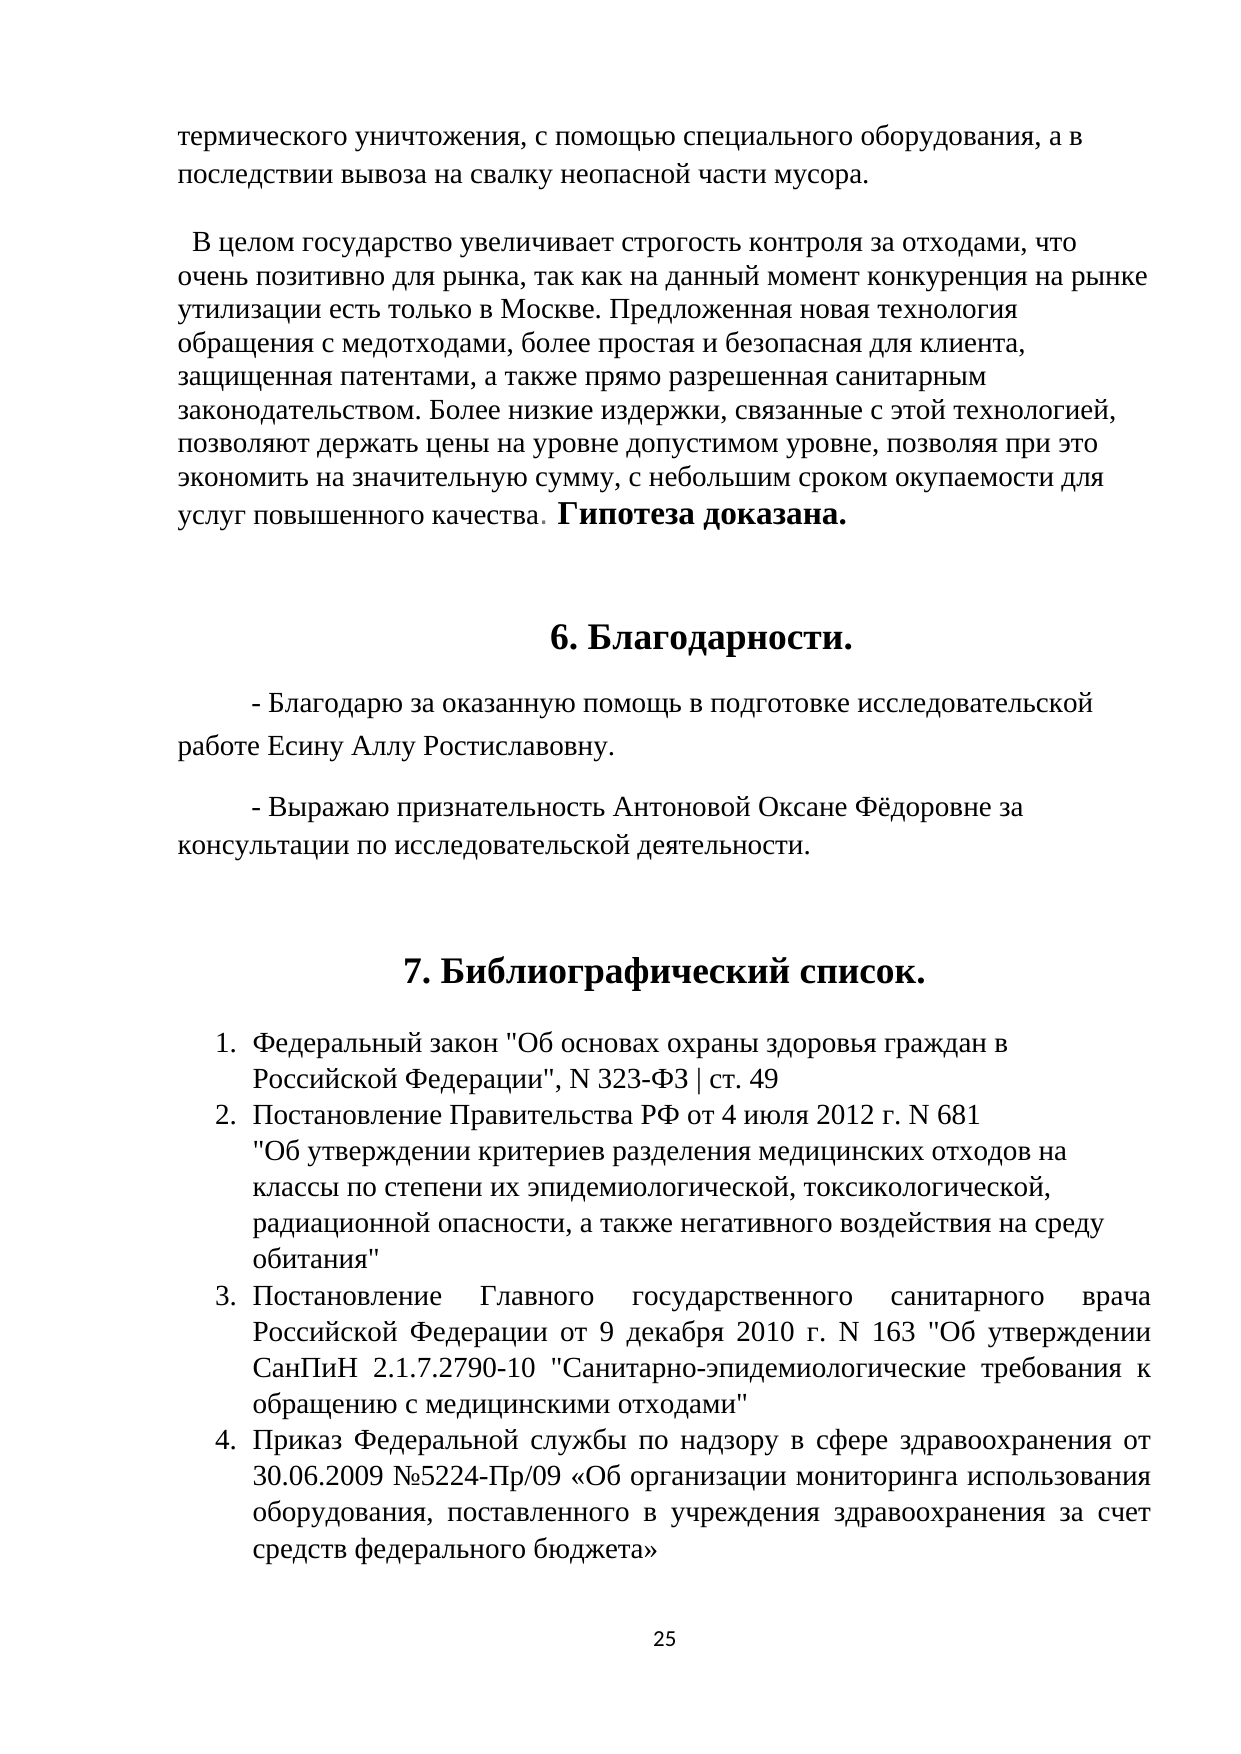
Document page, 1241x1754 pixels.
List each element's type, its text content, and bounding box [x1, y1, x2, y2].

text 6. Благодарности. [177, 961, 1152, 1004]
list Постановление Правительства РФ от 4 июля 2012 г. N 681 "Об утверждении критериев разделения медицинских отходов на классы по степени их эпидемиологической, токсикологической, радиационной опасности, а также негативного воздействия на среду обитания" [215, 1444, 1152, 1622]
text - Выражаю признательность Антоновой Оксане Фёдоровне за консультации по исследовательской деятельности. [177, 1136, 1152, 1208]
text В целом государство увеличивает строгость контроля за отходами, что очень позитивно для рынка, так как на данный момент конкуренция на рынке утилизации есть только в Москве. Предложенная новая технология обращения с медотходами, более простая и безопасная для клиента, защищенная патентами, а также прямо разрешенная санитарным законодательством. Более низкие издержки, связанные с этой технологией, позволяют держать цены на уровне допустимом уровне, позволяя при это экономить на значительную сумму, с небольшим сроком окупаемости для услуг повышенного качества. Гипотеза доказана. [177, 571, 1152, 878]
list Федеральный закон "Об основах охраны здоровья граждан в Российской Федерации", N 323-ФЗ | ст. 49 [215, 1372, 1152, 1441]
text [177, 118, 1152, 537]
text - Благодарю за оказанную помощь в подготовке исследовательской работе Есину Аллу Ростиславовну. [177, 1032, 1152, 1109]
text 7. Библиографический список. [177, 1296, 1152, 1339]
